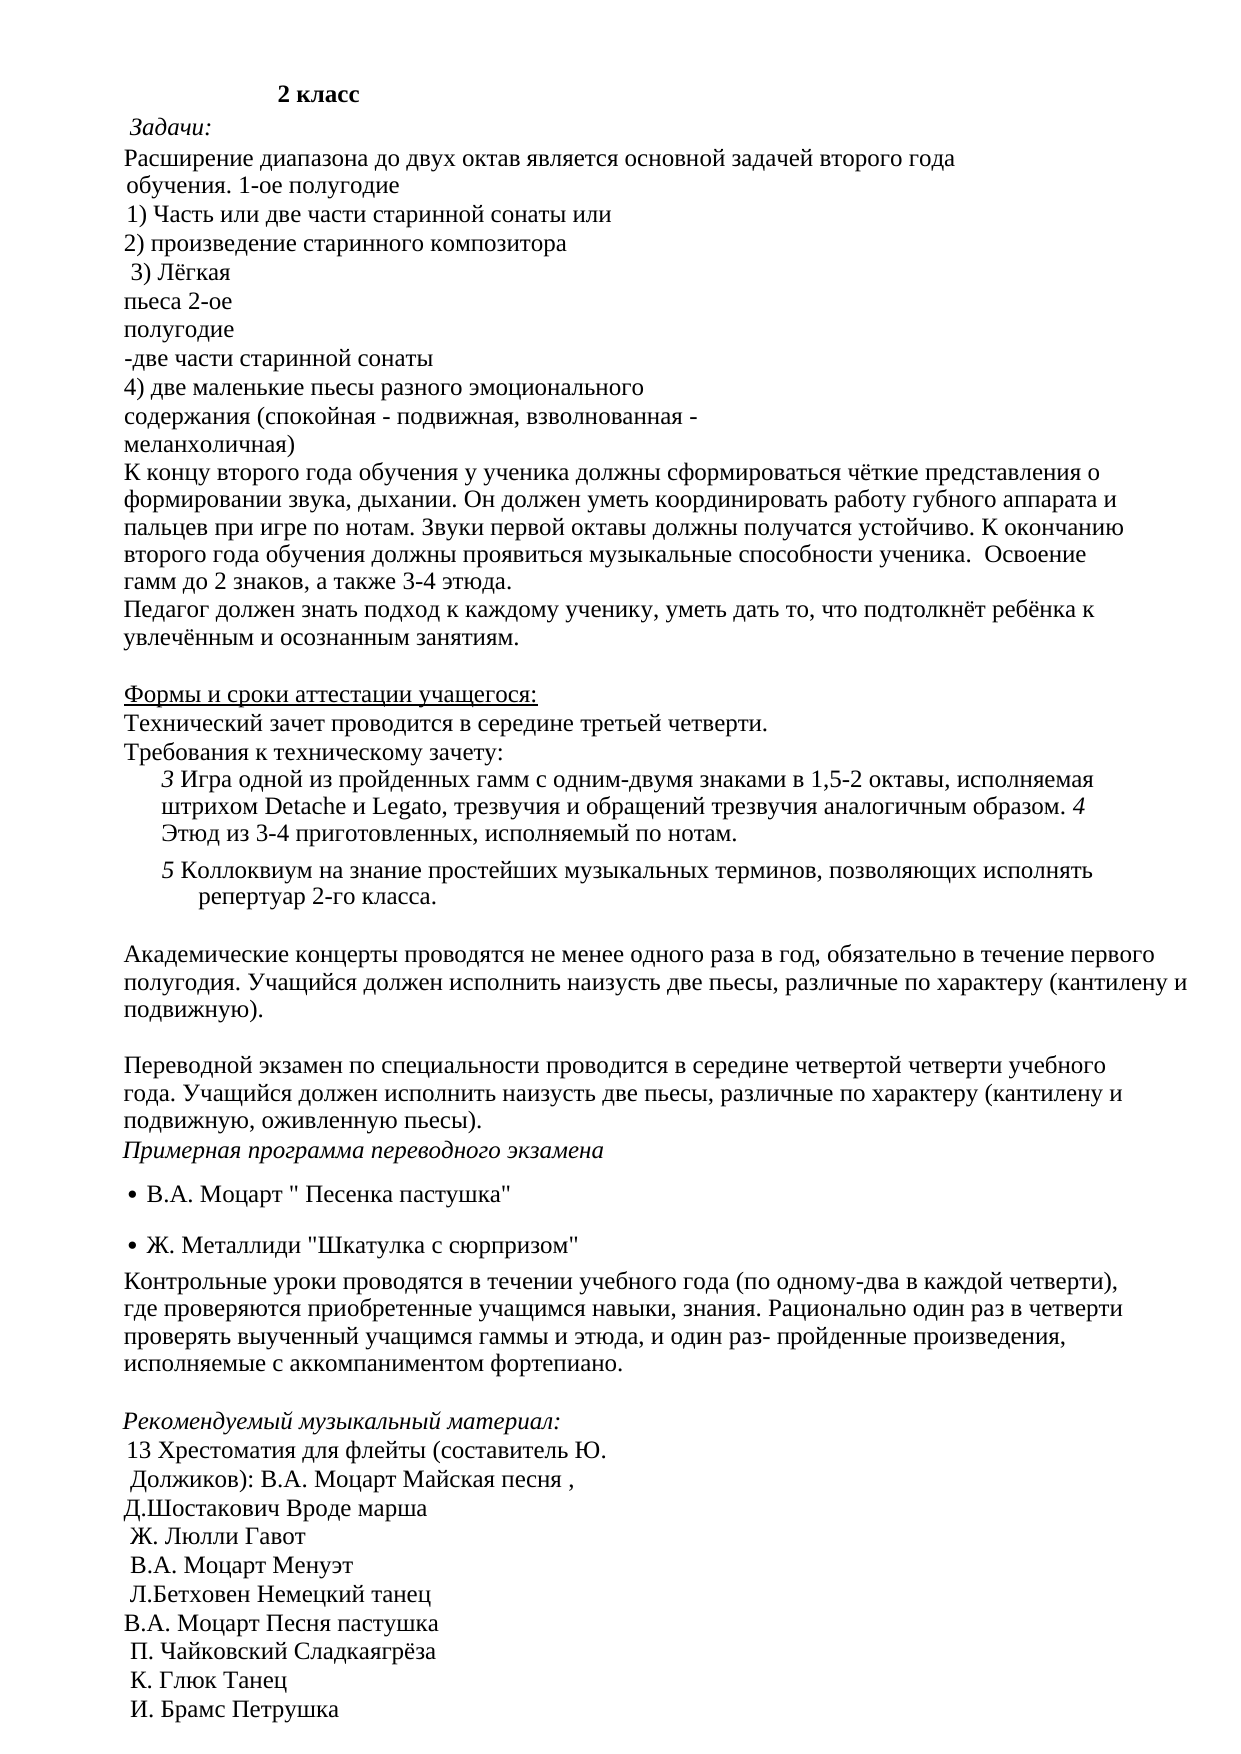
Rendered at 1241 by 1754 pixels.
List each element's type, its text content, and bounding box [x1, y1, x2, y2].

text 1) Часть или две части старинной сонаты или [126, 199, 1240, 228]
text ∙ Ж. Металлиди "Шкатулка с сюрпризом" [124, 1216, 1240, 1267]
text Ж. Люлли Гавот [130, 1521, 1240, 1550]
text меланхоличная) [123, 429, 1240, 458]
text содержания (спокойная - подвижная, взволнованная - [124, 401, 1240, 429]
text ∙ В.А. Моцарт " Песенка пастушка" [124, 1165, 1240, 1216]
text Требования к техническому зачету: [124, 737, 1240, 766]
text Формы и сроки аттестации учащегося: [124, 679, 1240, 708]
text В.А. Моцарт Менуэт [130, 1550, 1240, 1579]
text Технический зачет проводится в середине третьей четверти. [124, 708, 1240, 737]
text В.А. Моцарт Песня пастушка [123, 1608, 1240, 1636]
text 2 класс [277, 79, 1240, 108]
text полугодие [123, 314, 1240, 343]
text Задачи: [129, 112, 1240, 141]
text Переводной экзамен по специальности проводится в середине четвертой четверти учебного года. Учащийся должен исполнить наизусть две пьесы, различные по характеру (кантилену и подвижную, оживленную пьесы). [123, 1052, 1165, 1134]
text Должиков): В.А. Моцарт Майская песня , [130, 1464, 1240, 1493]
text пьеса 2-ое [123, 286, 1240, 314]
text -две части старинной сонаты [124, 343, 1240, 372]
text Расширение диапазона до двух октав является основной задачей второго года обучения. 1-ое полугодие [123, 144, 1067, 199]
text Рекомендуемый музыкальный материал: [122, 1406, 1240, 1435]
text Контрольные уроки проводятся в течении учебного года (по одному-два в каждой четверти), где проверяются приобретенные учащимся навыки, знания. Рационально один раз в четверти проверять выученный учащимся гаммы и этюда, и один раз- пройденные произведения, исполняемые с аккомпаниментом фортепиано. [123, 1267, 1158, 1377]
text 3) Лёгкая [130, 257, 1240, 286]
text Педагог должен знать подход к каждому ученику, уметь дать то, что подтолкнёт ребёнка к увлечённым и осознанным занятиям. [123, 596, 1101, 650]
text Примерная программа переводного экзамена [122, 1135, 1240, 1164]
text 2) произведение старинного композитора [123, 228, 1240, 257]
text 5 Коллоквиум на знание простейших музыкальных терминов, позволяющих исполнять репертуар 2-го класса. [162, 857, 1111, 910]
text 13 Хрестоматия для флейты (составитель Ю. [126, 1435, 1240, 1464]
text Д.Шостакович Вроде марша [123, 1493, 1240, 1521]
text Л.Бетховен Немецкий танец [129, 1579, 1240, 1608]
text П. Чайковский Сладкаягрёза [130, 1636, 1240, 1665]
text К концу второго года обучения у ученика должны сформироваться чёткие представления о формировании звука, дыхании. Он должен уметь координировать работу губного аппарата и пальцев при игре по нотам. Звуки первой октавы должны получатся устойчиво. К окончанию второго года обучения должны проявиться музыкальные способности ученика. Освоение гамм до 2 знаков, а также 3-4 этюда. [123, 458, 1127, 595]
text И. Брамс Петрушка [130, 1694, 1240, 1723]
text 4) две маленькие пьесы разного эмоционального [123, 372, 1240, 401]
text К. Глюк Танец [130, 1665, 1240, 1694]
text Академические концерты проводятся не менее одного раза в год, обязательно в течение первого полугодия. Учащийся должен исполнить наизусть две пьесы, различные по характеру (кантилену и подвижную). [123, 941, 1194, 1023]
text 3 Игра одной из пройденных гамм с одним-двумя знаками в 1,5-2 октавы, исполняемая штрихом Detache и Legato, трезвучия и обращений трезвучия аналогичным образом. 4 Этюд из 3-4 приготовленных, исполняемый по нотам. [161, 766, 1112, 847]
